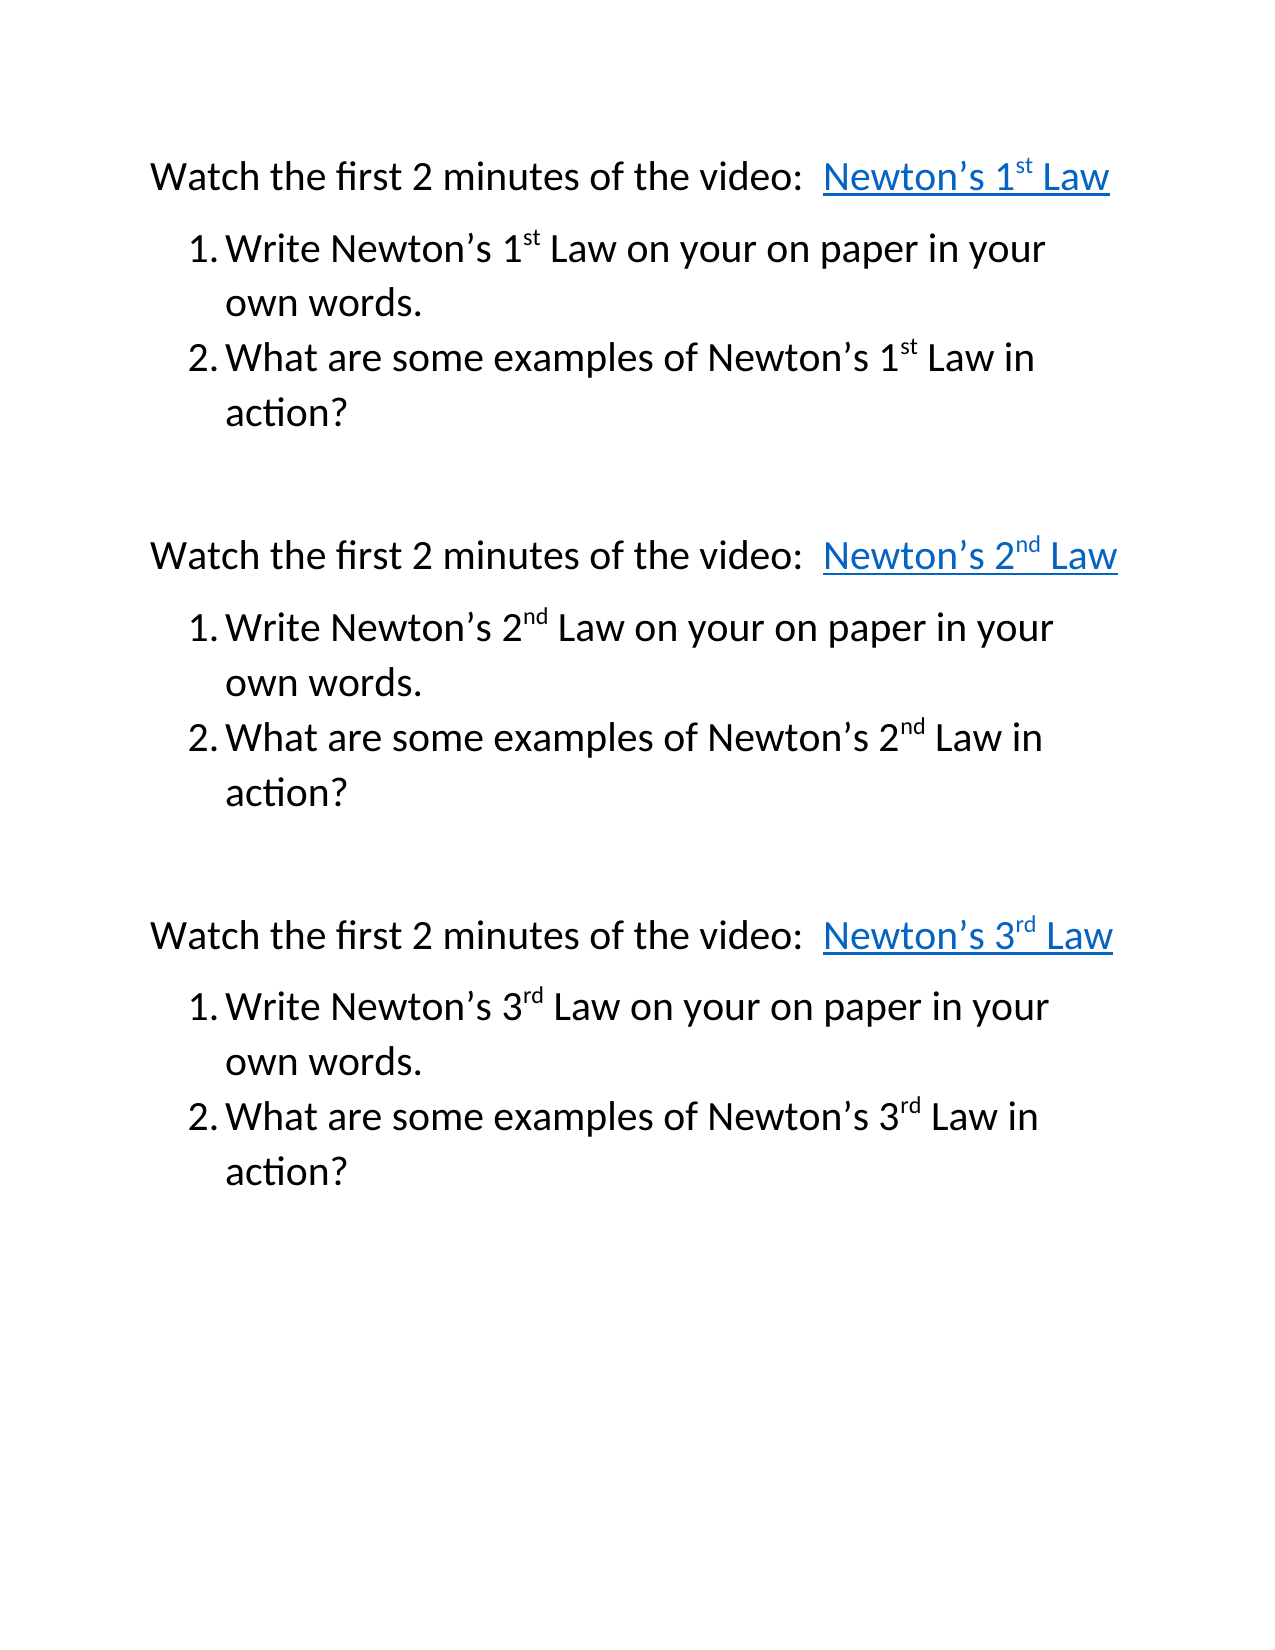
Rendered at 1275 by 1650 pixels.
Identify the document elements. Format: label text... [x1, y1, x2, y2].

list Write Newton’s 2nd Law on your on paper in your own words. [187, 601, 1125, 707]
text Watch the first 2 minutes of the video: Newton’s 1st Law [150, 150, 1125, 201]
list Write Newton’s 3rd Law on your on paper in your own words. [187, 980, 1125, 1086]
list What are some examples of Newton’s 3rd Law in action? [187, 1090, 1125, 1196]
list What are some examples of Newton’s 2nd Law in action? [187, 711, 1125, 816]
list Write Newton’s 1st Law on your on paper in your own words. [187, 222, 1125, 327]
list What are some examples of Newton’s 1st Law in action? [187, 331, 1125, 437]
text Watch the first 2 minutes of the video: Newton’s 2nd Law [150, 529, 1125, 580]
text Watch the first 2 minutes of the video: Newton’s 3rd Law [150, 909, 1125, 959]
